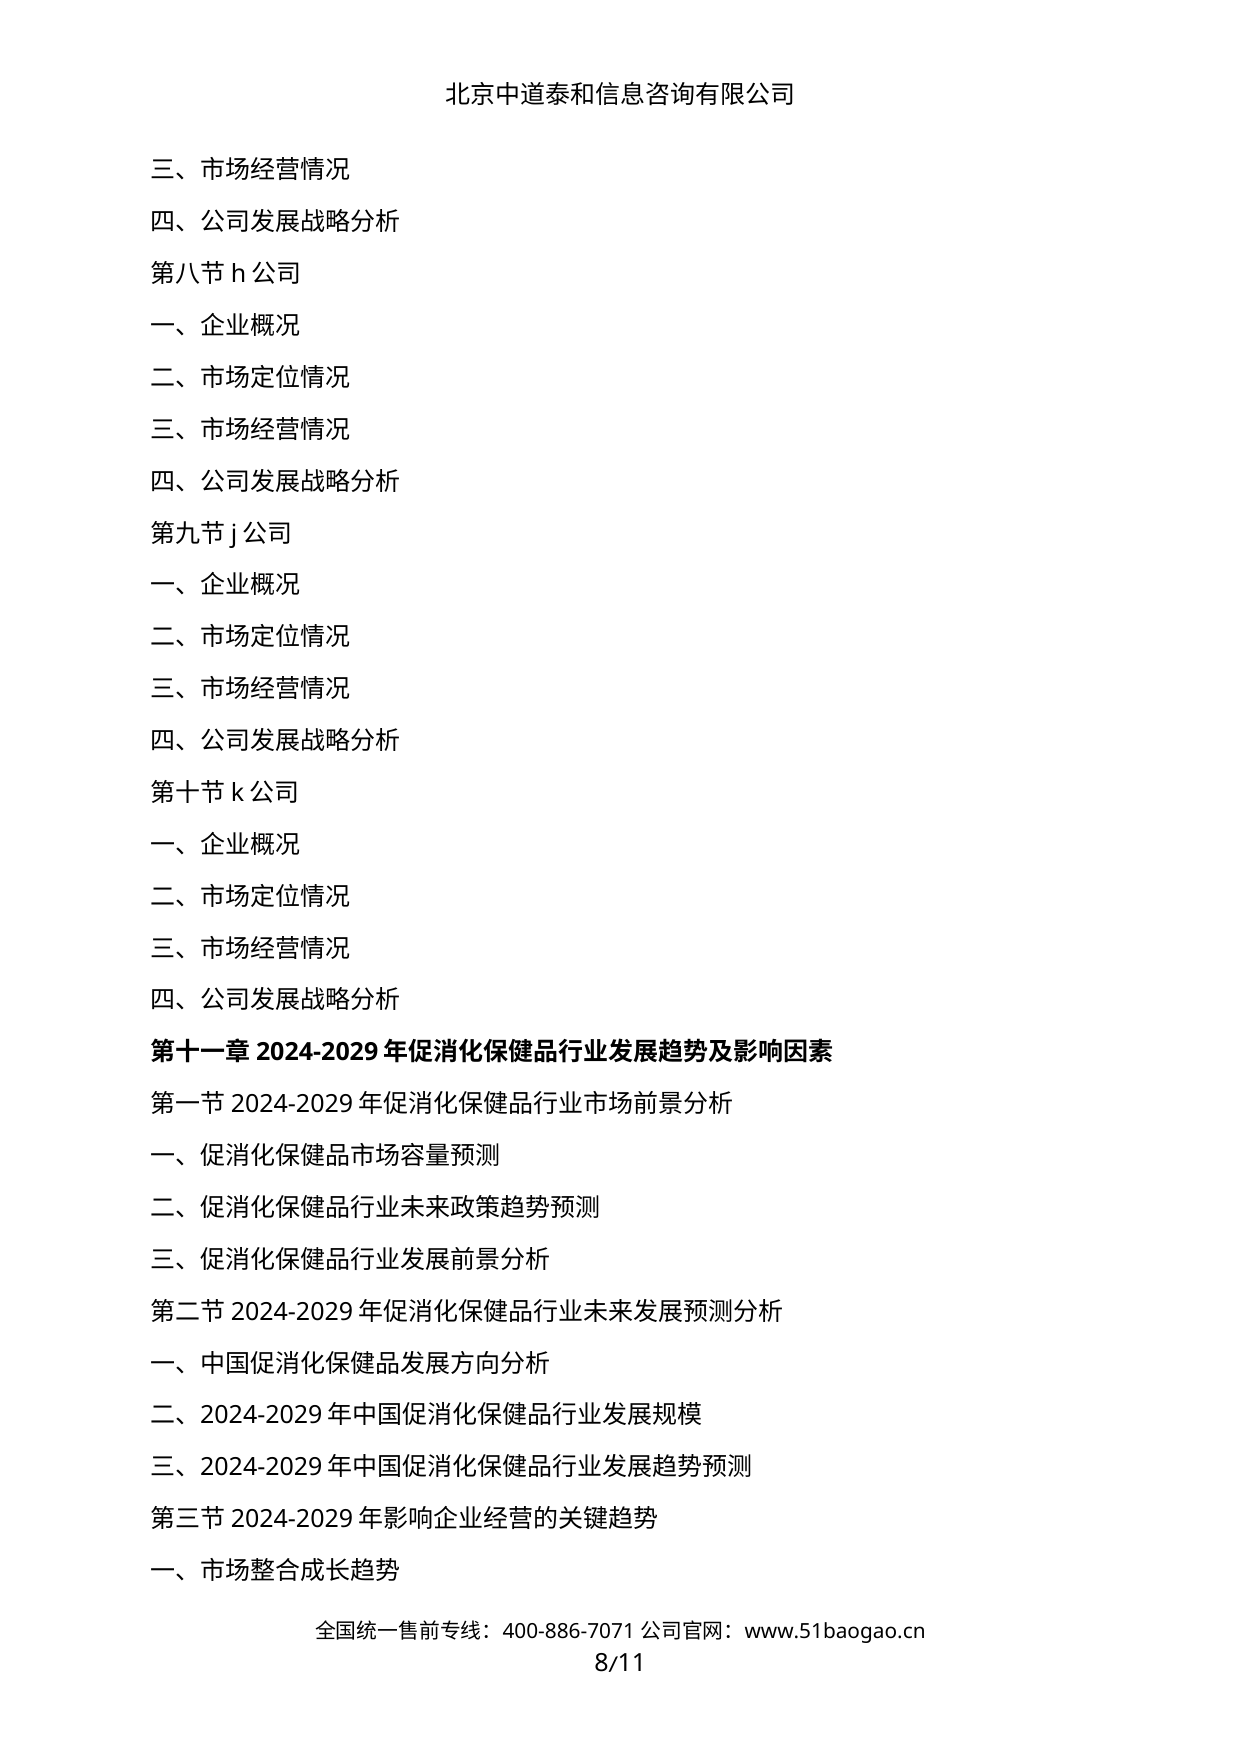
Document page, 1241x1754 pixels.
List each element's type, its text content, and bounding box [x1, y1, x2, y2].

text 第九节 j公司 [150, 513, 1090, 549]
text 三、市场经营情况 [150, 409, 1090, 446]
text 一、促消化保健品市场容量预测 [150, 1136, 1090, 1172]
text 三、2024-2029年中国促消化保健品行业发展趋势预测 [150, 1447, 1090, 1483]
text 第十节 k公司 [150, 772, 1090, 809]
text 第二节 2024-2029年促消化保健品行业未来发展预测分析 [150, 1291, 1090, 1327]
text 一、企业概况 [150, 306, 1090, 342]
text 三、市场经营情况 [150, 669, 1090, 705]
text 第十一章 2024-2029年促消化保健品行业发展趋势及影响因素 [150, 1032, 1090, 1068]
text 一、市场整合成长趋势 [150, 1551, 1090, 1587]
text 二、市场定位情况 [150, 357, 1090, 394]
text 一、企业概况 [150, 565, 1090, 601]
text 二、促消化保健品行业未来政策趋势预测 [150, 1187, 1090, 1224]
text 第八节 h公司 [150, 254, 1090, 290]
text 三、市场经营情况 [150, 928, 1090, 964]
text 一、中国促消化保健品发展方向分析 [150, 1343, 1090, 1379]
text 二、2024-2029年中国促消化保健品行业发展规模 [150, 1395, 1090, 1431]
text 三、促消化保健品行业发展前景分析 [150, 1239, 1090, 1276]
text 四、公司发展战略分析 [150, 202, 1090, 238]
text 四、公司发展战略分析 [150, 721, 1090, 757]
text 第一节 2024-2029年促消化保健品行业市场前景分析 [150, 1084, 1090, 1120]
text 四、公司发展战略分析 [150, 980, 1090, 1016]
text 四、公司发展战略分析 [150, 461, 1090, 497]
text 二、市场定位情况 [150, 617, 1090, 653]
text 一、企业概况 [150, 824, 1090, 861]
text 二、市场定位情况 [150, 876, 1090, 912]
text 三、市场经营情况 [150, 150, 1090, 186]
text 第三节 2024-2029年影响企业经营的关键趋势 [150, 1499, 1090, 1535]
